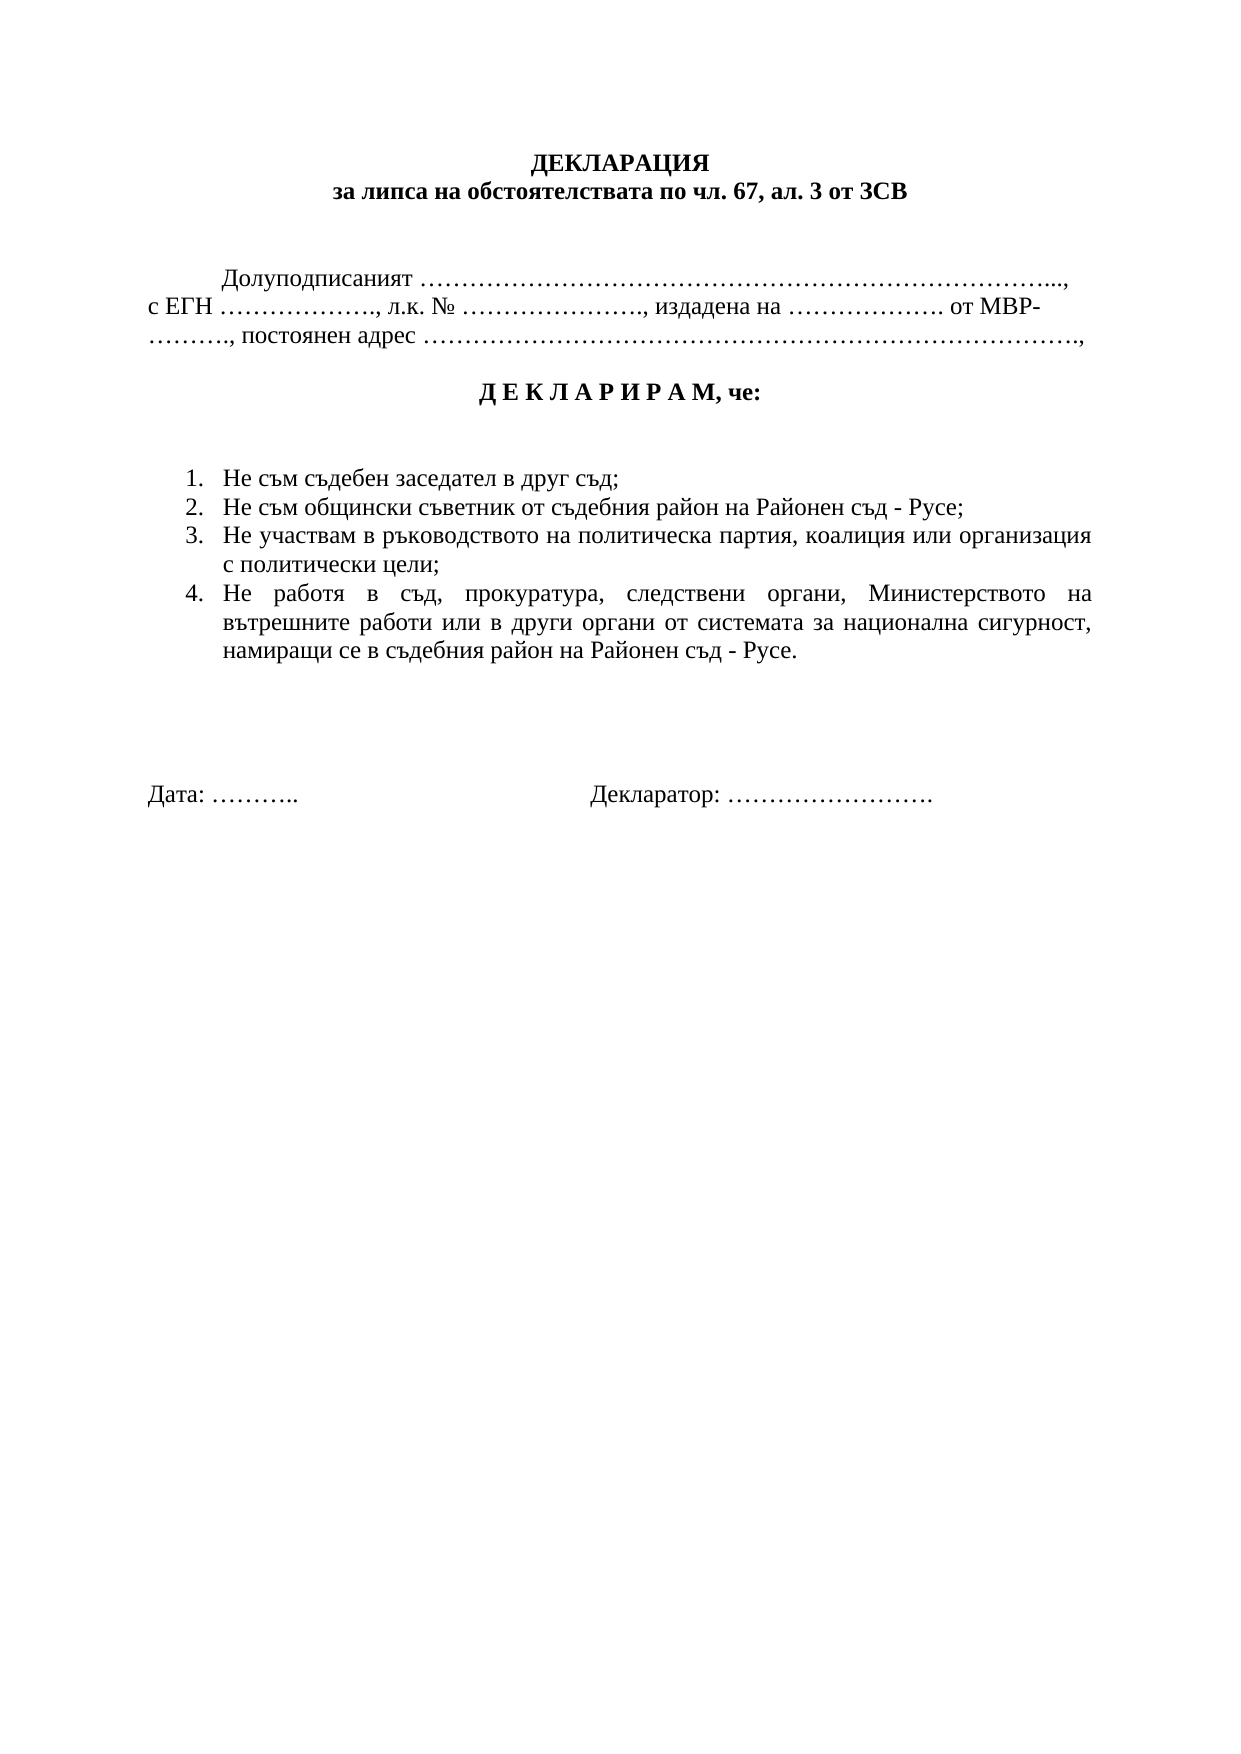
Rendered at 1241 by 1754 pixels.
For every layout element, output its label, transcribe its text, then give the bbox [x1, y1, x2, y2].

list Не участвам в ръководството на политическа партия, коалиция или организация с политически цели; [185, 521, 1093, 578]
list Не съм общински съветник от съдебния район на Районен съд - Русе; [185, 492, 1093, 521]
text ДЕКЛАРАЦИЯ [148, 148, 1093, 176]
list Не съм съдебен заседател в друг съд; [185, 463, 1093, 492]
list Не работя в съд, прокуратура, следствени органи, Министерството на вътрешните работи или в други органи от системата за национална сигурност, намиращи се в съдебния район на Районен съд - Русе. [185, 578, 1093, 664]
text с ЕГН ………………., л.к. № …………………., издадена на ………………. от МВР-………., постоянен адрес ……………………………………………………………………., [148, 291, 1093, 349]
text Долуподписаният …………………………………………………………………..., [148, 263, 1093, 291]
text за липса на обстоятелствата по чл. 67, ал. 3 от ЗСВ [148, 176, 1093, 205]
text Дата: ……….. Декларатор: ……………………. [148, 779, 1093, 808]
text Д Е К Л А Р И Р А М, че: [148, 377, 1093, 406]
